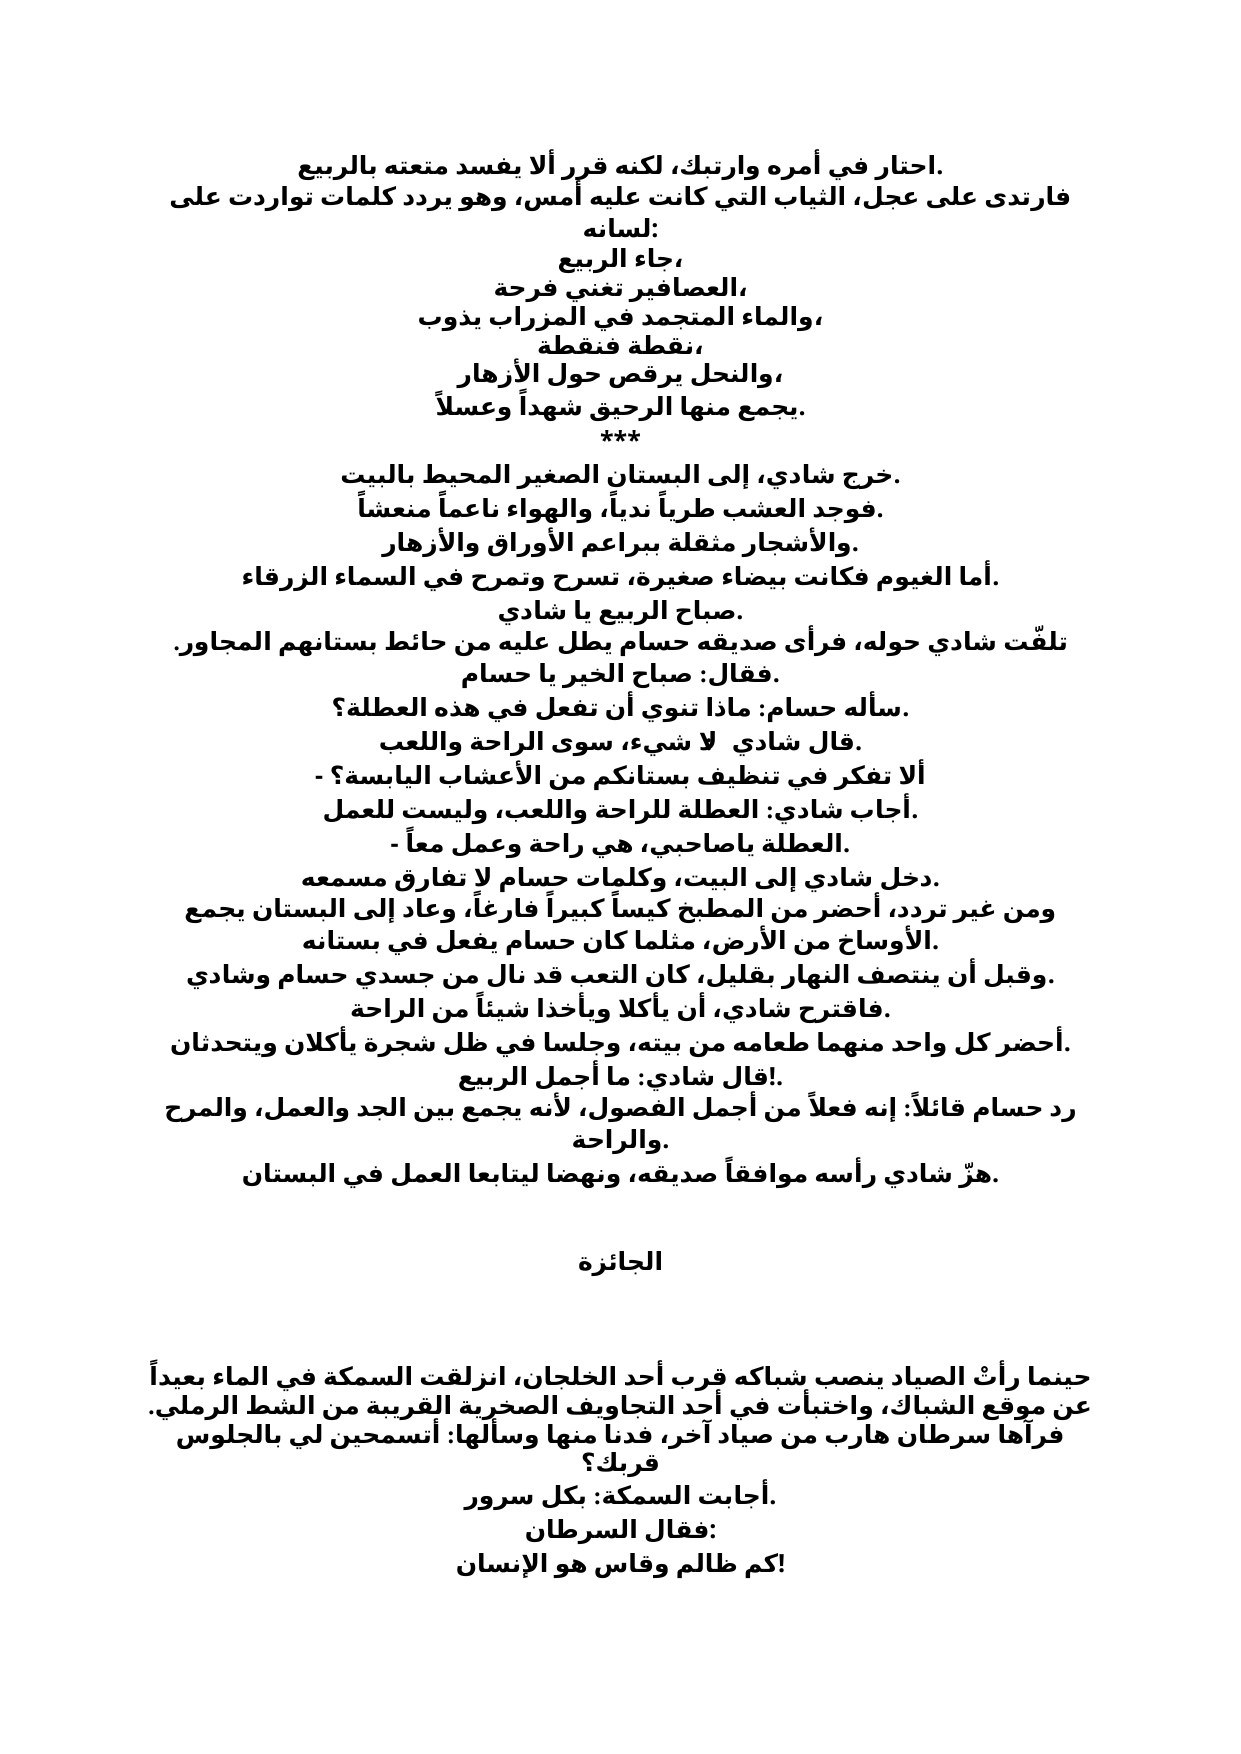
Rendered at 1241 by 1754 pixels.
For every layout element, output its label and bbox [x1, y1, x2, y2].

text [148, 148, 1093, 1579]
